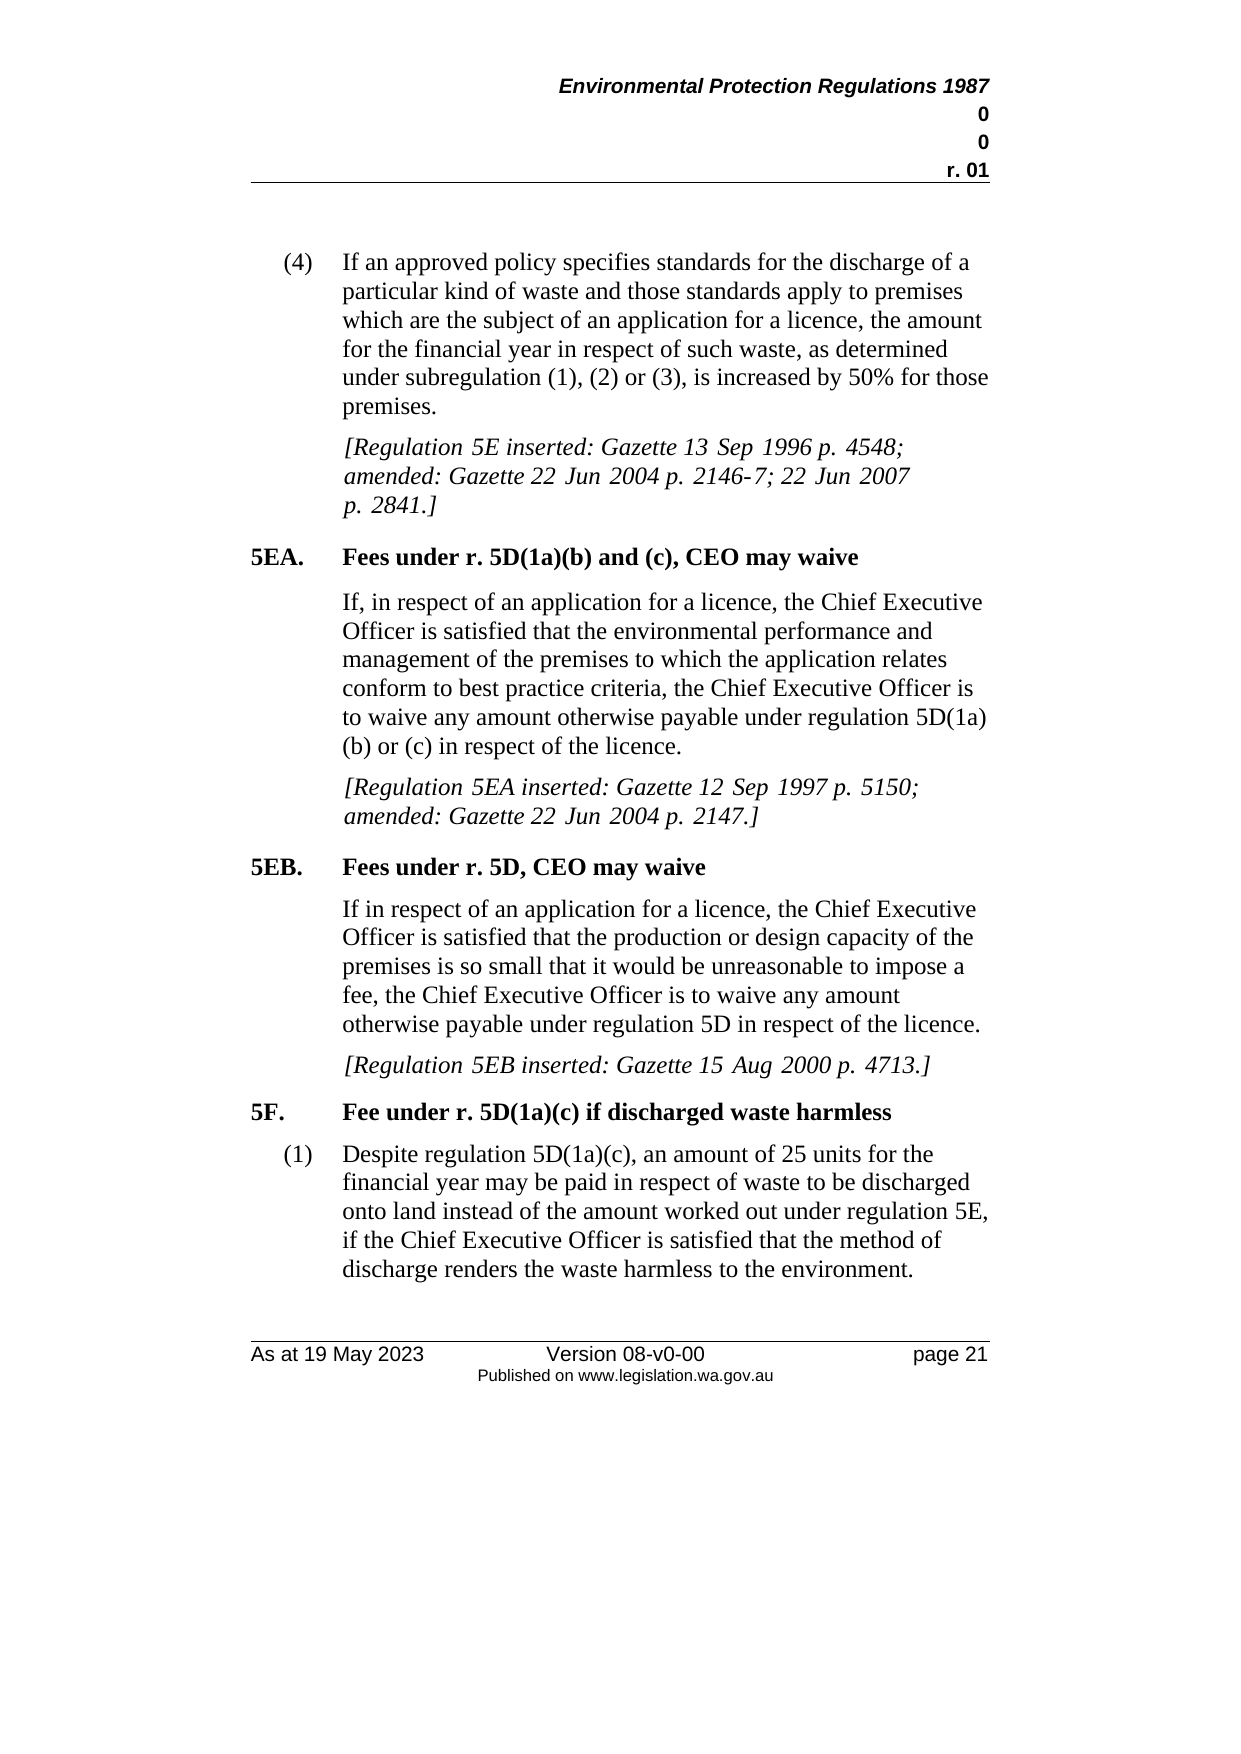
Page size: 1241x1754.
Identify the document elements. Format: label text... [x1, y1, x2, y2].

text [Regulation 5E inserted: Gazette 13 Sep 1996 p. 4548; amended: Gazette 22 Jun 2004 p. 2146-7; 22 Jun 2007 p. 2841.] [251, 432, 990, 519]
text (4) If an approved policy specifies standards for the discharge of a particular kind of waste and those standards apply to premises which are the subject of an application for a licence, the amount for the financial year in respect of such waste, as determined under subregulation (1), (2) or (3), is increased by 50% for those premises. [251, 247, 990, 420]
subtitle 5F. Fee under r. 5D(1a)(c) if discharged waste harmless [251, 1097, 990, 1126]
text If in respect of an application for a licence, the Chief Executive Officer is satisfied that the production or design capacity of the premises is so small that it would be unreasonable to impose a fee, the Chief Executive Officer is to waive any amount otherwise payable under regulation 5D in respect of the licence. [251, 894, 990, 1037]
subtitle 5EB. Fees under r. 5D, CEO may waive [251, 852, 990, 881]
text [Regulation 5EB inserted: Gazette 15 Aug 2000 p. 4713.] [251, 1050, 990, 1079]
subtitle 5EA. Fees under r. 5D(1a)(b) and (c), CEO may waive [251, 542, 990, 570]
text If, in respect of an application for a licence, the Chief Executive Officer is satisfied that the environmental performance and management of the premises to which the application relates conform to best practice criteria, the Chief Executive Officer is to waive any amount otherwise payable under regulation 5D(1a)(b) or (c) in respect of the licence. [251, 587, 990, 759]
text [Regulation 5EA inserted: Gazette 12 Sep 1997 p. 5150; amended: Gazette 22 Jun 2004 p. 2147.] [251, 772, 990, 829]
text (1) Despite regulation 5D(1a)(c), an amount of 25 units for the financial year may be paid in respect of waste to be discharged onto land instead of the amount worked out under regulation 5E, if the Chief Executive Officer is satisfied that the method of discharge renders the waste harmless to the environment. [251, 1139, 990, 1282]
